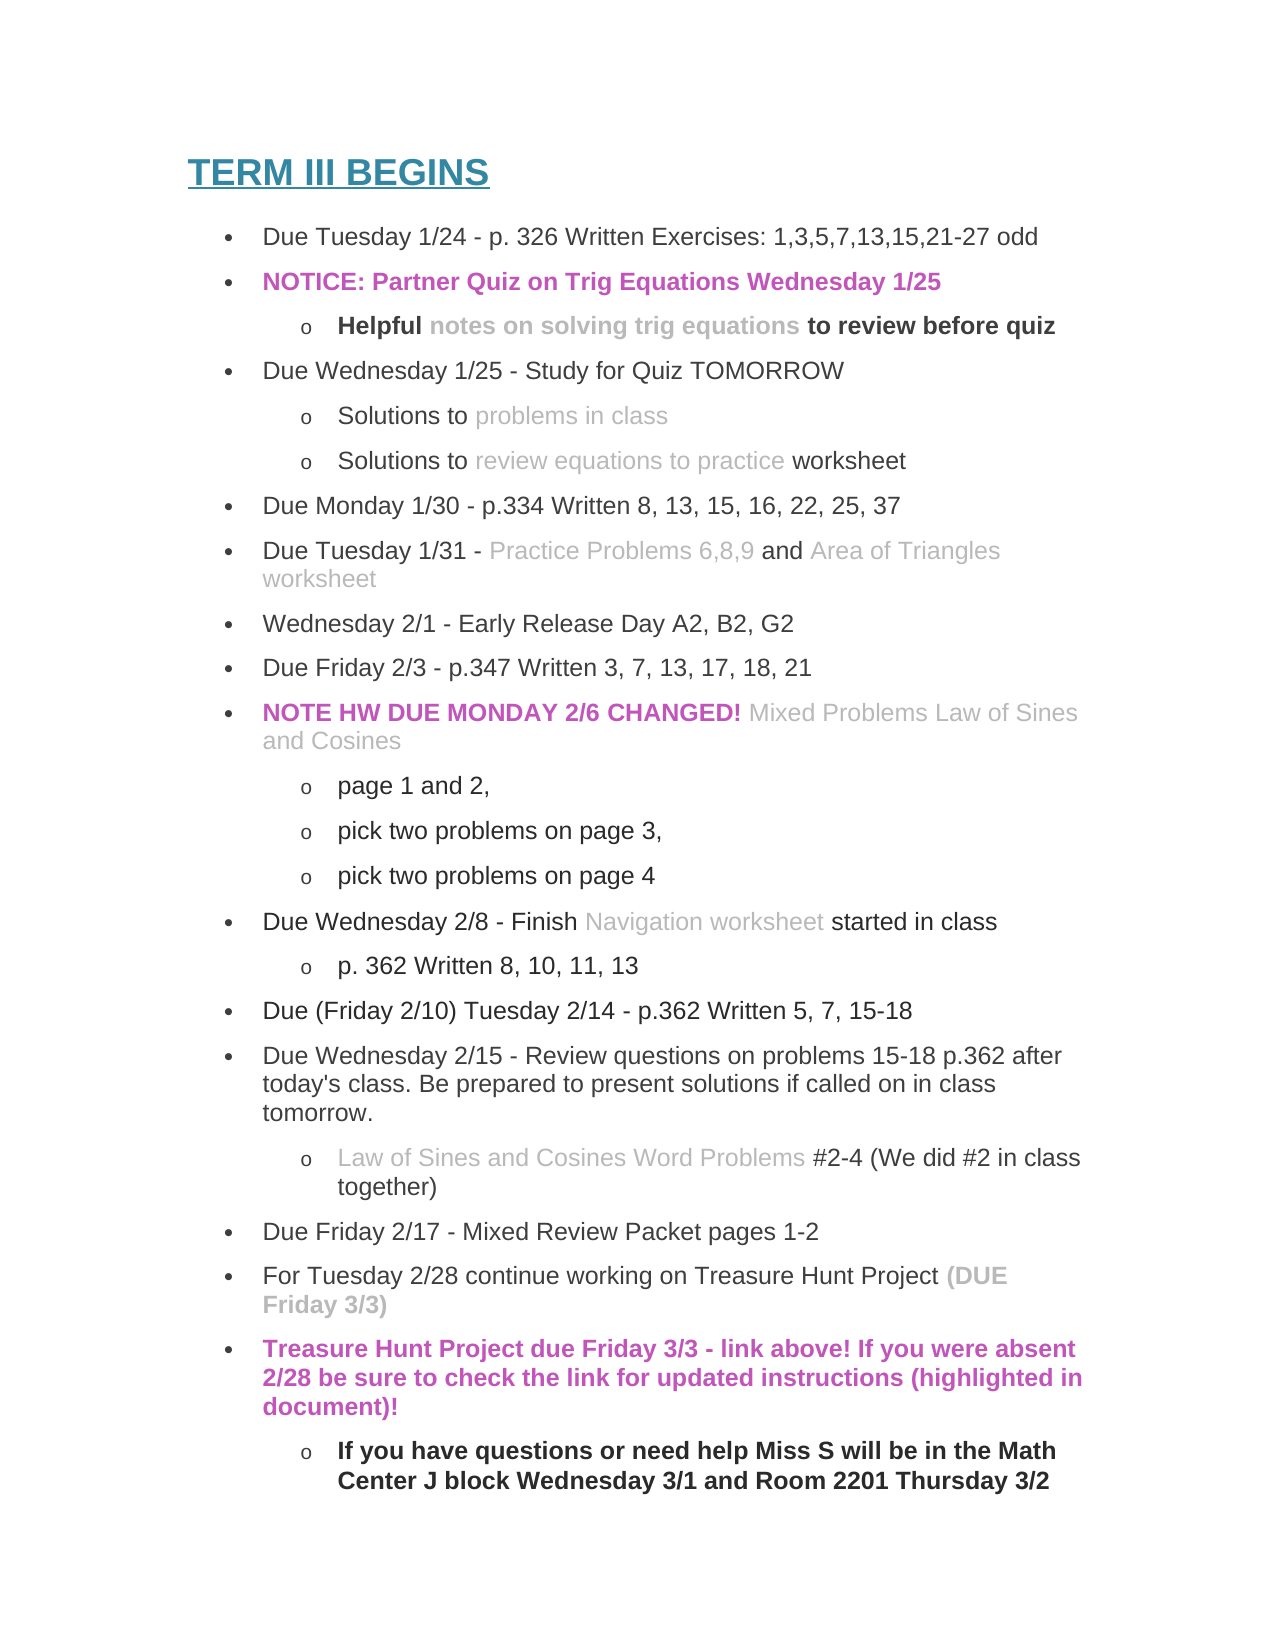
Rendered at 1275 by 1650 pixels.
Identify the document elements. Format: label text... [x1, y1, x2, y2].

list pick two problems on page 3, [300, 816, 1087, 846]
list ​p. 362 Written 8, 10, 11, 13 [300, 951, 1087, 981]
list Treasure Hunt Project due Friday 3/3 - link above! If you were absent 2/28 be sure to check the link for updated instructions (highlighted in document)! [225, 1334, 1087, 1420]
list Due Tuesday 1/24 - p. 326 Written Exercises: 1,3,5,7,13,15,21-27 odd [225, 222, 1087, 251]
list NOTICE: Partner Quiz on Trig Equations Wednesday 1/25 [225, 267, 1087, 295]
list Solutions to review equations to practice worksheet [300, 446, 1087, 476]
list Due Monday 1/30 - p.334 Written 8, 13, 15, 16, 22, 25, 37 [225, 491, 1087, 520]
list pick two problems on page 4 [300, 861, 1087, 891]
list Due Tuesday 1/31 - Practice Problems 6,8,9 and Area of Triangles worksheet [225, 536, 1087, 593]
text TERM III BEGINS [187, 150, 1087, 193]
list Due Friday 2/17 - Mixed Review Packet pages 1-2 [225, 1217, 1087, 1245]
list Due Wednesday 2/15 - Review questions on problems 15-18 p.362 after today's class. Be prepared to present solutions if called on in class tomorrow. [225, 1041, 1087, 1127]
list ​Due Wednesday 1/25 - Study for Quiz TOMORROW [225, 356, 1087, 385]
list ​If you have questions or need help Miss S will be in the Math Center J block Wednesday 3/1 and Room 2201 Thursday 3/2 [300, 1436, 1087, 1494]
list NOTE HW DUE MONDAY 2/6 CHANGED! Mixed Problems Law of Sines and Cosines [225, 698, 1087, 755]
list Due Friday 2/3 - p.347 Written 3, 7, 13, 17, 18, 21 [225, 653, 1087, 682]
list Law of Sines and Cosines Word Problems #2-4 (We did #2 in class together) [300, 1143, 1087, 1201]
list Solutions to problems in class [300, 401, 1087, 430]
list Wednesday 2/1 - Early Release Day A2, B2, G2 [225, 609, 1087, 638]
list ​Due (Friday 2/10) Tuesday 2/14 - p.362 Written 5, 7, 15-18 [225, 996, 1087, 1025]
list ​Helpful notes on solving trig equations to review before quiz [300, 311, 1087, 341]
list ​Due Wednesday 2/8 - Finish Navigation worksheet started in class [225, 907, 1087, 935]
list page 1 and 2, [300, 771, 1087, 800]
list For Tuesday 2/28 continue working on Treasure Hunt Project (DUE Friday 3/3)​​ [225, 1261, 1087, 1318]
